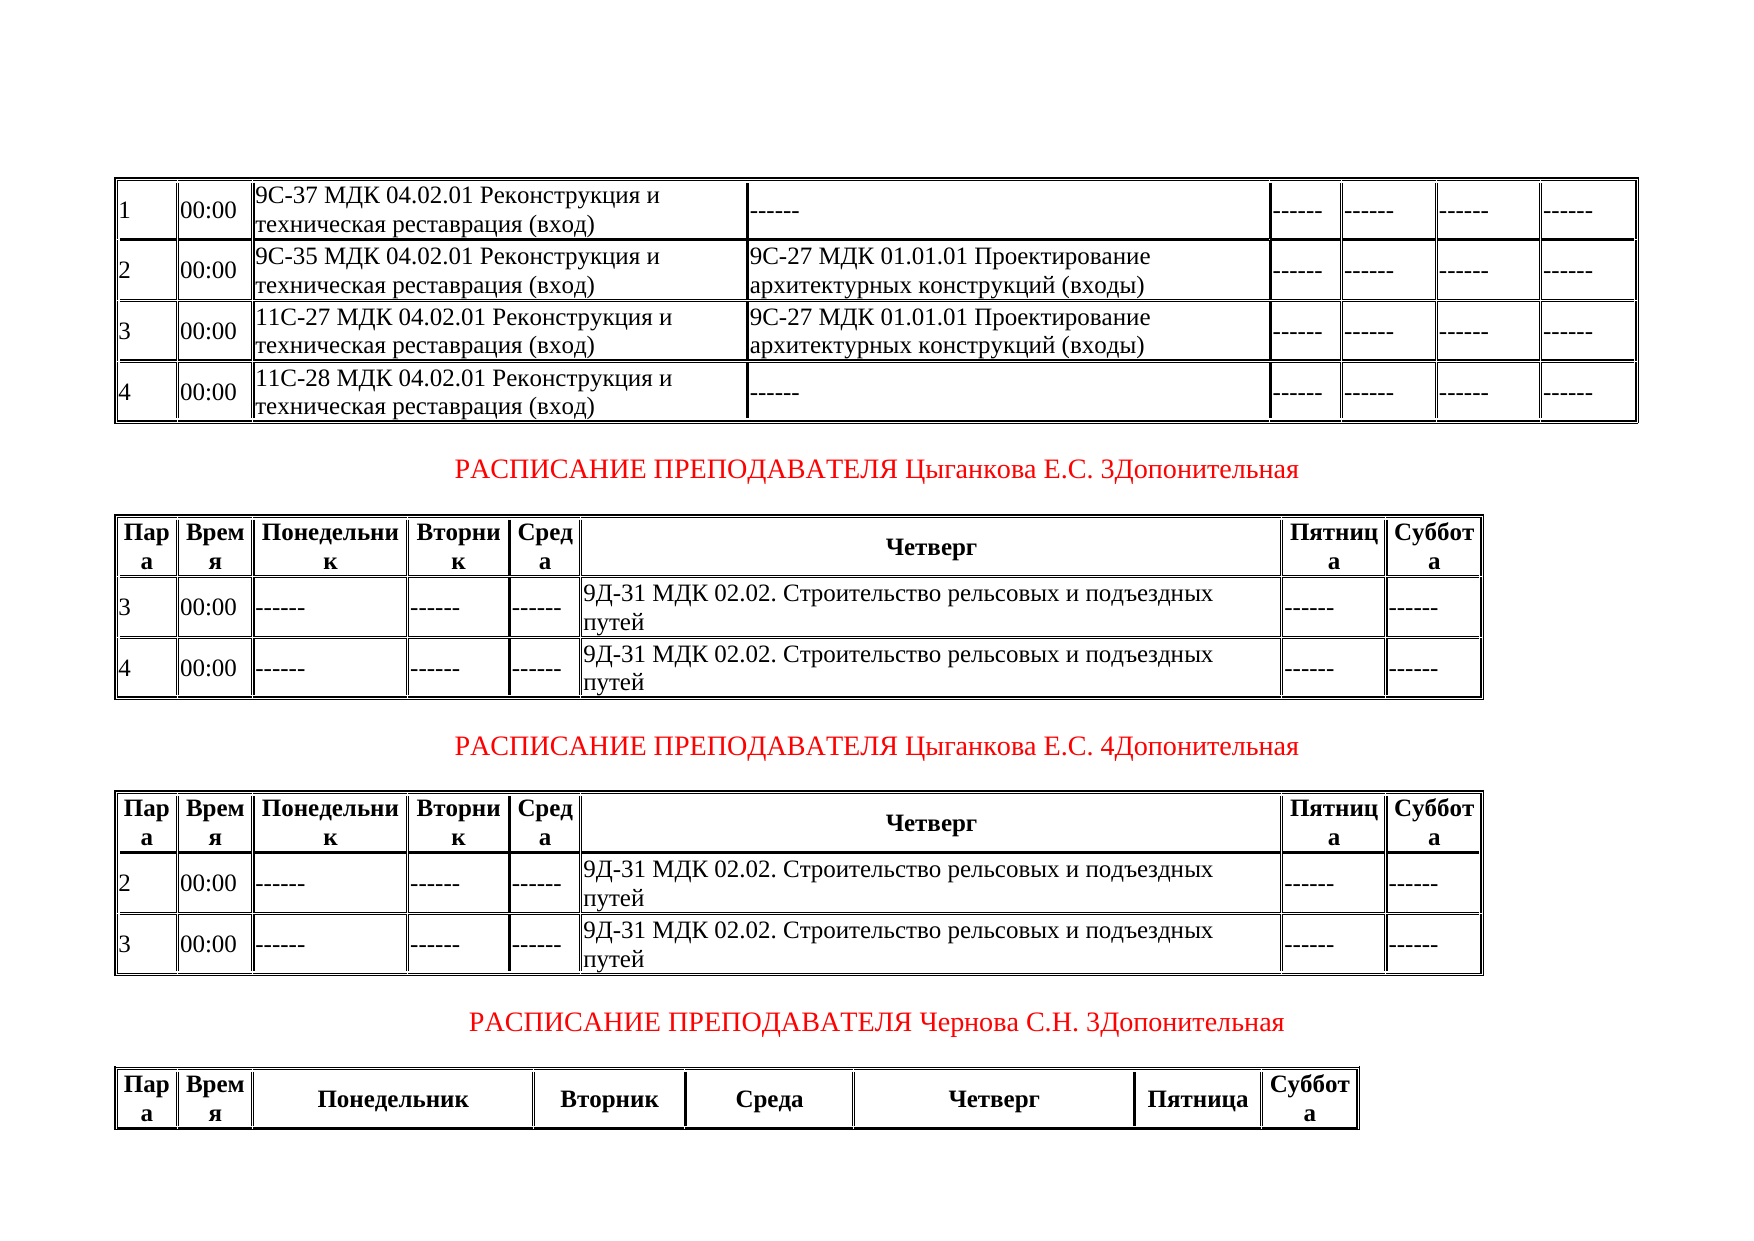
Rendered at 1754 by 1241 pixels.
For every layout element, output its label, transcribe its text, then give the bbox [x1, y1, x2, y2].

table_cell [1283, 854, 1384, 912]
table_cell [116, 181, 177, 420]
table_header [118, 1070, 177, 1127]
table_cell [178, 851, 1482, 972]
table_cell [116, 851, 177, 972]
text РАСПИСАНИЕ ПРЕПОДАВАТЕЛЯ Цыганкова Е.С. 3Допонительная [118, 452, 1636, 485]
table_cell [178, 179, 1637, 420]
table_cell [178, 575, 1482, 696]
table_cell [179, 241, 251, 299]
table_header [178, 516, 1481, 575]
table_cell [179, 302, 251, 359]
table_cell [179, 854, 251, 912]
text РАСПИСАНИЕ ПРЕПОДАВАТЕЛЯ Цыганкова Е.С. 4Допонительная [118, 729, 1636, 761]
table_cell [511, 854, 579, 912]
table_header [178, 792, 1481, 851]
text РАСПИСАНИЕ ПРЕПОДАВАТЕЛЯ Чернова С.Н. 3Допонительная [118, 1005, 1636, 1037]
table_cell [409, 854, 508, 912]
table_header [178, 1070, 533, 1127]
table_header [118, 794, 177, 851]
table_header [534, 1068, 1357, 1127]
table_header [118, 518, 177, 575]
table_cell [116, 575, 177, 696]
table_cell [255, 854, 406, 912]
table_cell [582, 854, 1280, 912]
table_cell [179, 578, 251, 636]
